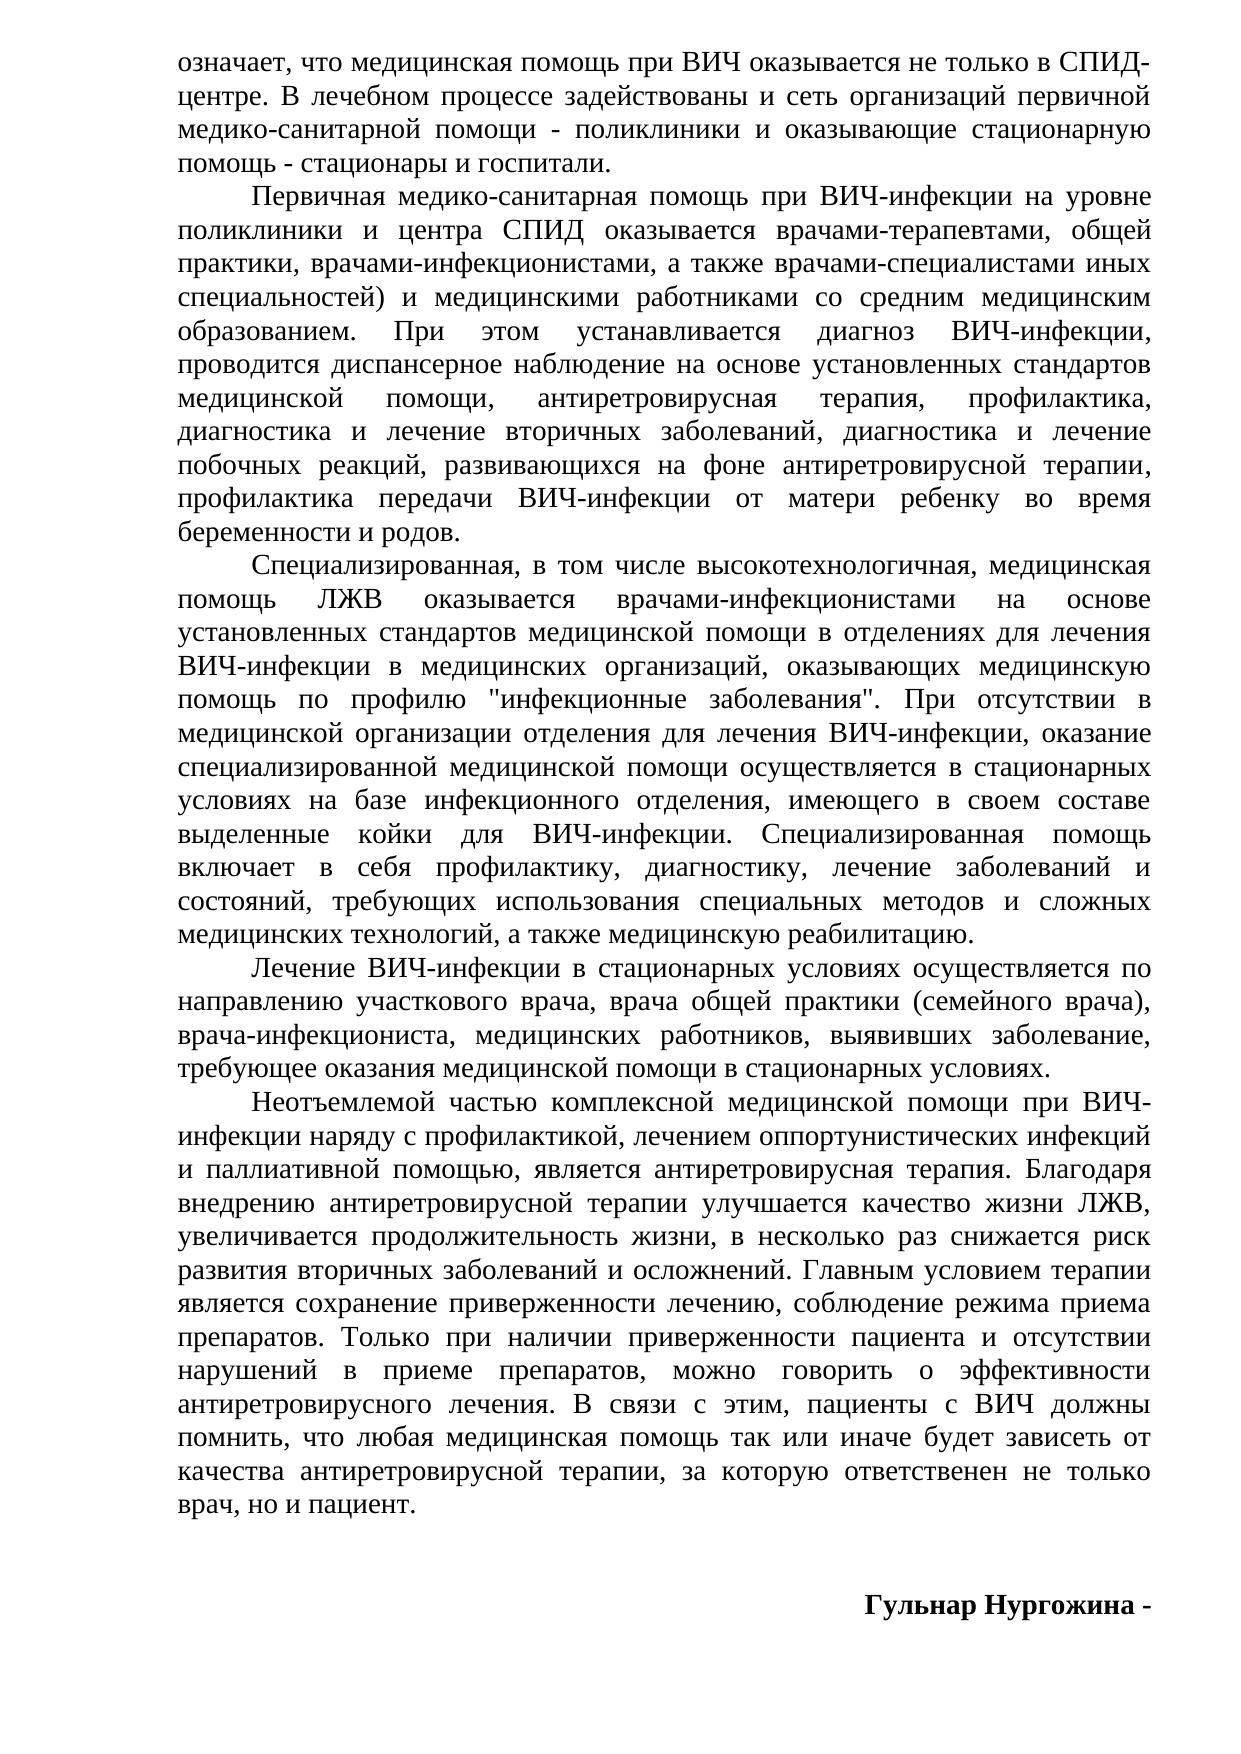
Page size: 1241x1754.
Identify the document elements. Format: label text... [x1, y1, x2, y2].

text Лечение ВИЧ-инфекции в стационарных условиях осуществляется по направлению участкового врача, врача общей практики (семейного врача), врача-инфекциониста, медицинских работников, выявивших заболевание, требующее оказания медицинской помощи в стационарных условиях. [177, 950, 1152, 1084]
text Гульнар Нургожина - [177, 1587, 1152, 1621]
text Первичная медико-санитарная помощь при ВИЧ-инфекции на уровне поликлиники и центра СПИД оказывается врачами-терапевтами, общей практики, врачами-инфекционистами, а также врачами-специалистами иных специальностей) и медицинскими работниками со средним медицинским образованием. При этом устанавливается диагноз ВИЧ-инфекции, проводится диспансерное наблюдение на основе установленных стандартов медицинской помощи, антиретровирусная терапия, профилактика, диагностика и лечение вторичных заболеваний, диагностика и лечение побочных реакций, развивающихся на фоне антиретровирусной терапии, профилактика передачи ВИЧ-инфекции от матери ребенку во время беременности и родов. [177, 178, 1152, 547]
text Специализированная, в том числе высокотехнологичная, медицинская помощь ЛЖВ оказывается врачами-инфекционистами на основе установленных стандартов медицинской помощи в отделениях для лечения ВИЧ-инфекции в медицинских организаций, оказывающих медицинскую помощь по профилю "инфекционные заболевания". При отсутствии в медицинской организации отделения для лечения ВИЧ-инфекции, оказание специализированной медицинской помощи осуществляется в стационарных условиях на базе инфекционного отделения, имеющего в своем составе выделенные койки для ВИЧ-инфекции. Специализированная помощь включает в себя профилактику, диагностику, лечение заболеваний и состояний, требующих использования специальных методов и сложных медицинских технологий, а также медицинскую реабилитацию. [177, 547, 1152, 950]
text Неотъемлемой частью комплексной медицинской помощи при ВИЧ-инфекции наряду с профилактикой, лечением оппортунистических инфекций и паллиативной помощью, является антиретровирусная терапия. Благодаря внедрению антиретровирусной терапии улучшается качество жизни ЛЖВ, увеличивается продолжительность жизни, в несколько раз снижается риск развития вторичных заболеваний и осложнений. Главным условием терапии является сохранение приверженности лечению, соблюдение режима приема препаратов. Только при наличии приверженности пациента и отсутствии нарушений в приеме препаратов, можно говорить о эффективности антиретровирусного лечения. В связи с этим, пациенты с ВИЧ должны помнить, что любая медицинская помощь так или иначе будет зависеть от качества антиретровирусной терапии, за которую ответственен не только врач, но и пациент. [177, 1084, 1152, 1520]
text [177, 44, 1152, 178]
